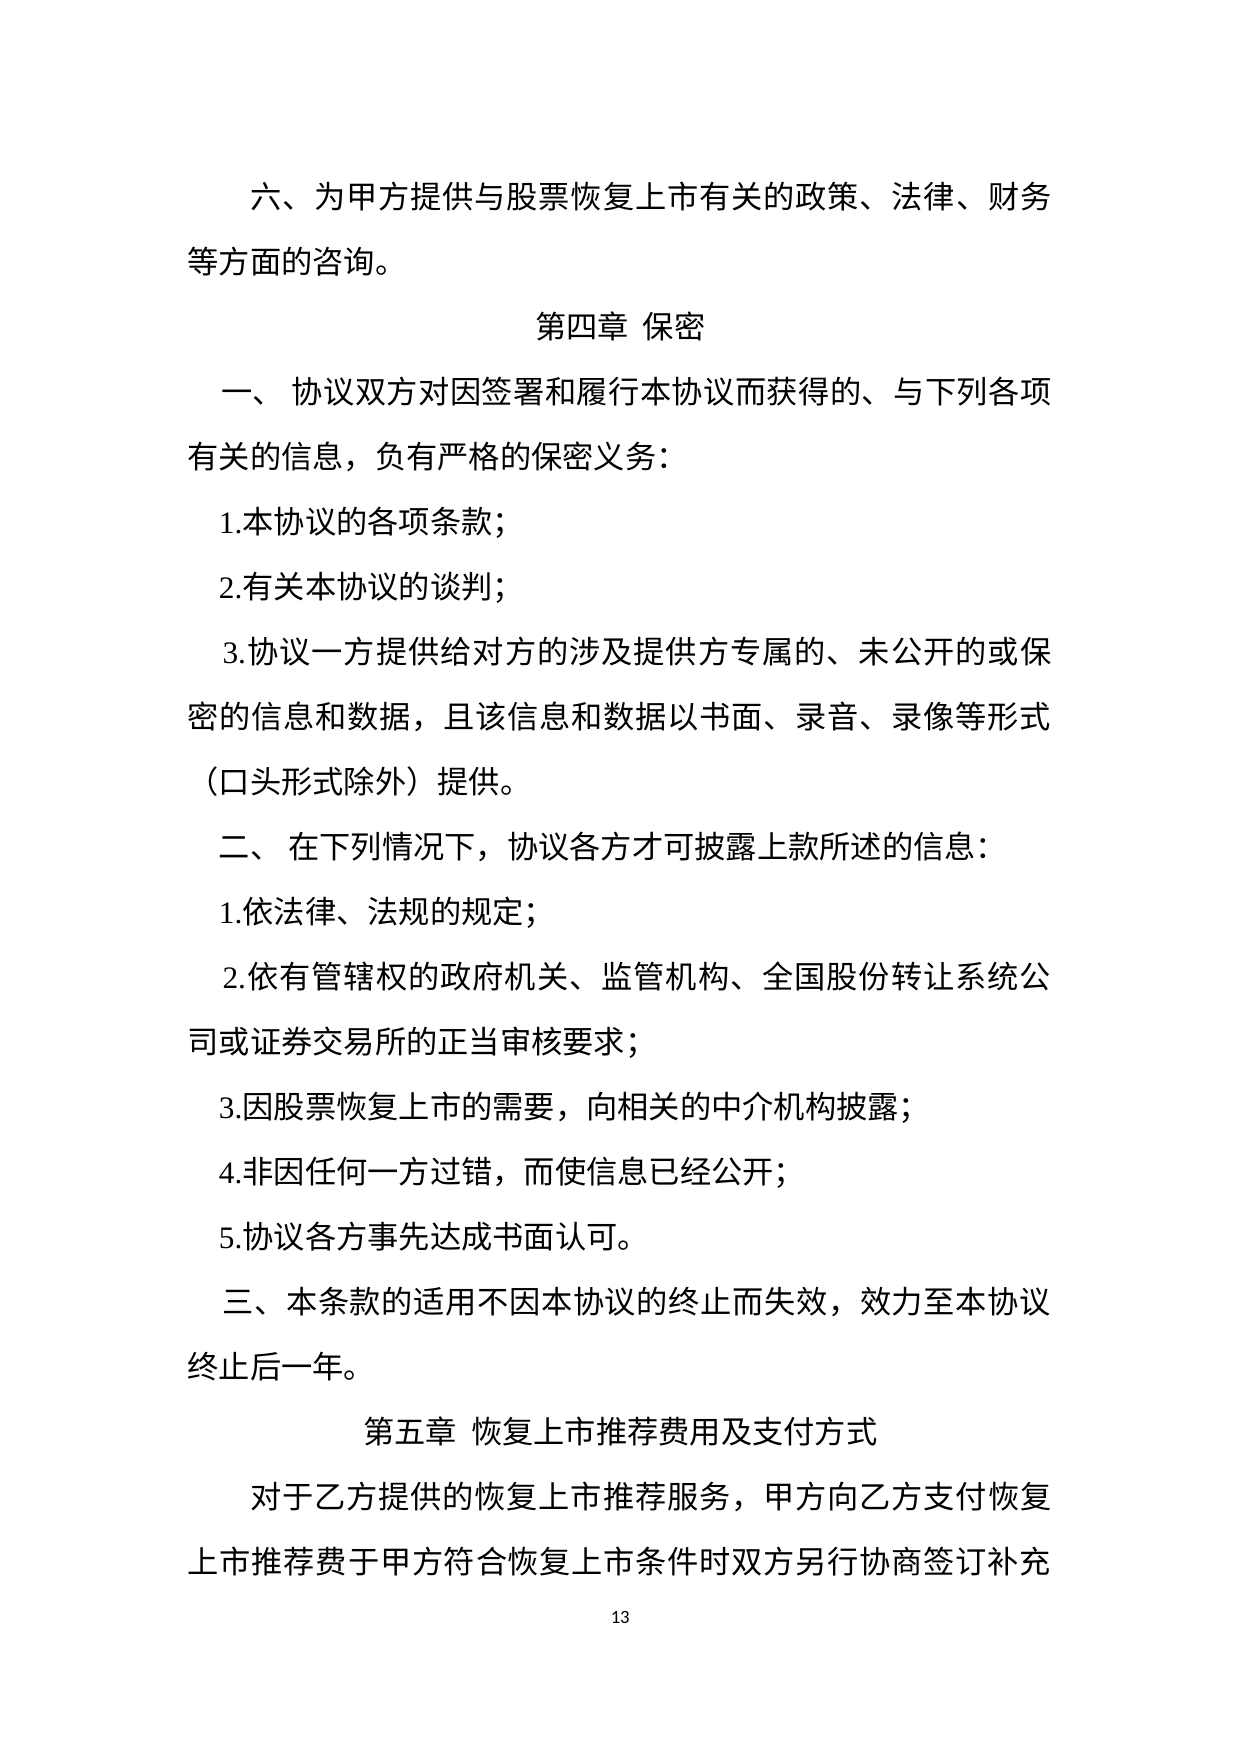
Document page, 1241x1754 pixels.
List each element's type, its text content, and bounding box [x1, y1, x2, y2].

text 二、 在下列情况下，协议各方才可披露上款所述的信息： [187, 812, 1053, 877]
text 第四章 保密 [187, 292, 1053, 357]
text 六、为甲方提供与股票恢复上市有关的政策、法律、财务等方面的咨询。 [187, 162, 1053, 292]
text 1.本协议的各项条款； [187, 487, 1053, 552]
text 5.协议各方事先达成书面认可。 [187, 1202, 1053, 1267]
text 2.依有管辖权的政府机关、监管机构、全国股份转让系统公司或证券交易所的正当审核要求； [187, 942, 1053, 1072]
text 三、本条款的适用不因本协议的终止而失效，效力至本协议终止后一年。 [187, 1267, 1053, 1397]
text 1.依法律、法规的规定； [187, 877, 1053, 942]
text 4.非因任何一方过错，而使信息已经公开； [187, 1137, 1053, 1202]
text 3.协议一方提供给对方的涉及提供方专属的、未公开的或保密的信息和数据，且该信息和数据以书面、录音、录像等形式（口头形式除外）提供。 [187, 617, 1053, 812]
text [187, 1462, 1053, 1592]
text 一、 协议双方对因签署和履行本协议而获得的、与下列各项有关的信息，负有严格的保密义务： [187, 357, 1053, 487]
text 2.有关本协议的谈判； [187, 552, 1053, 617]
text 第五章 恢复上市推荐费用及支付方式 [187, 1397, 1053, 1462]
text 3.因股票恢复上市的需要，向相关的中介机构披露； [187, 1072, 1053, 1137]
